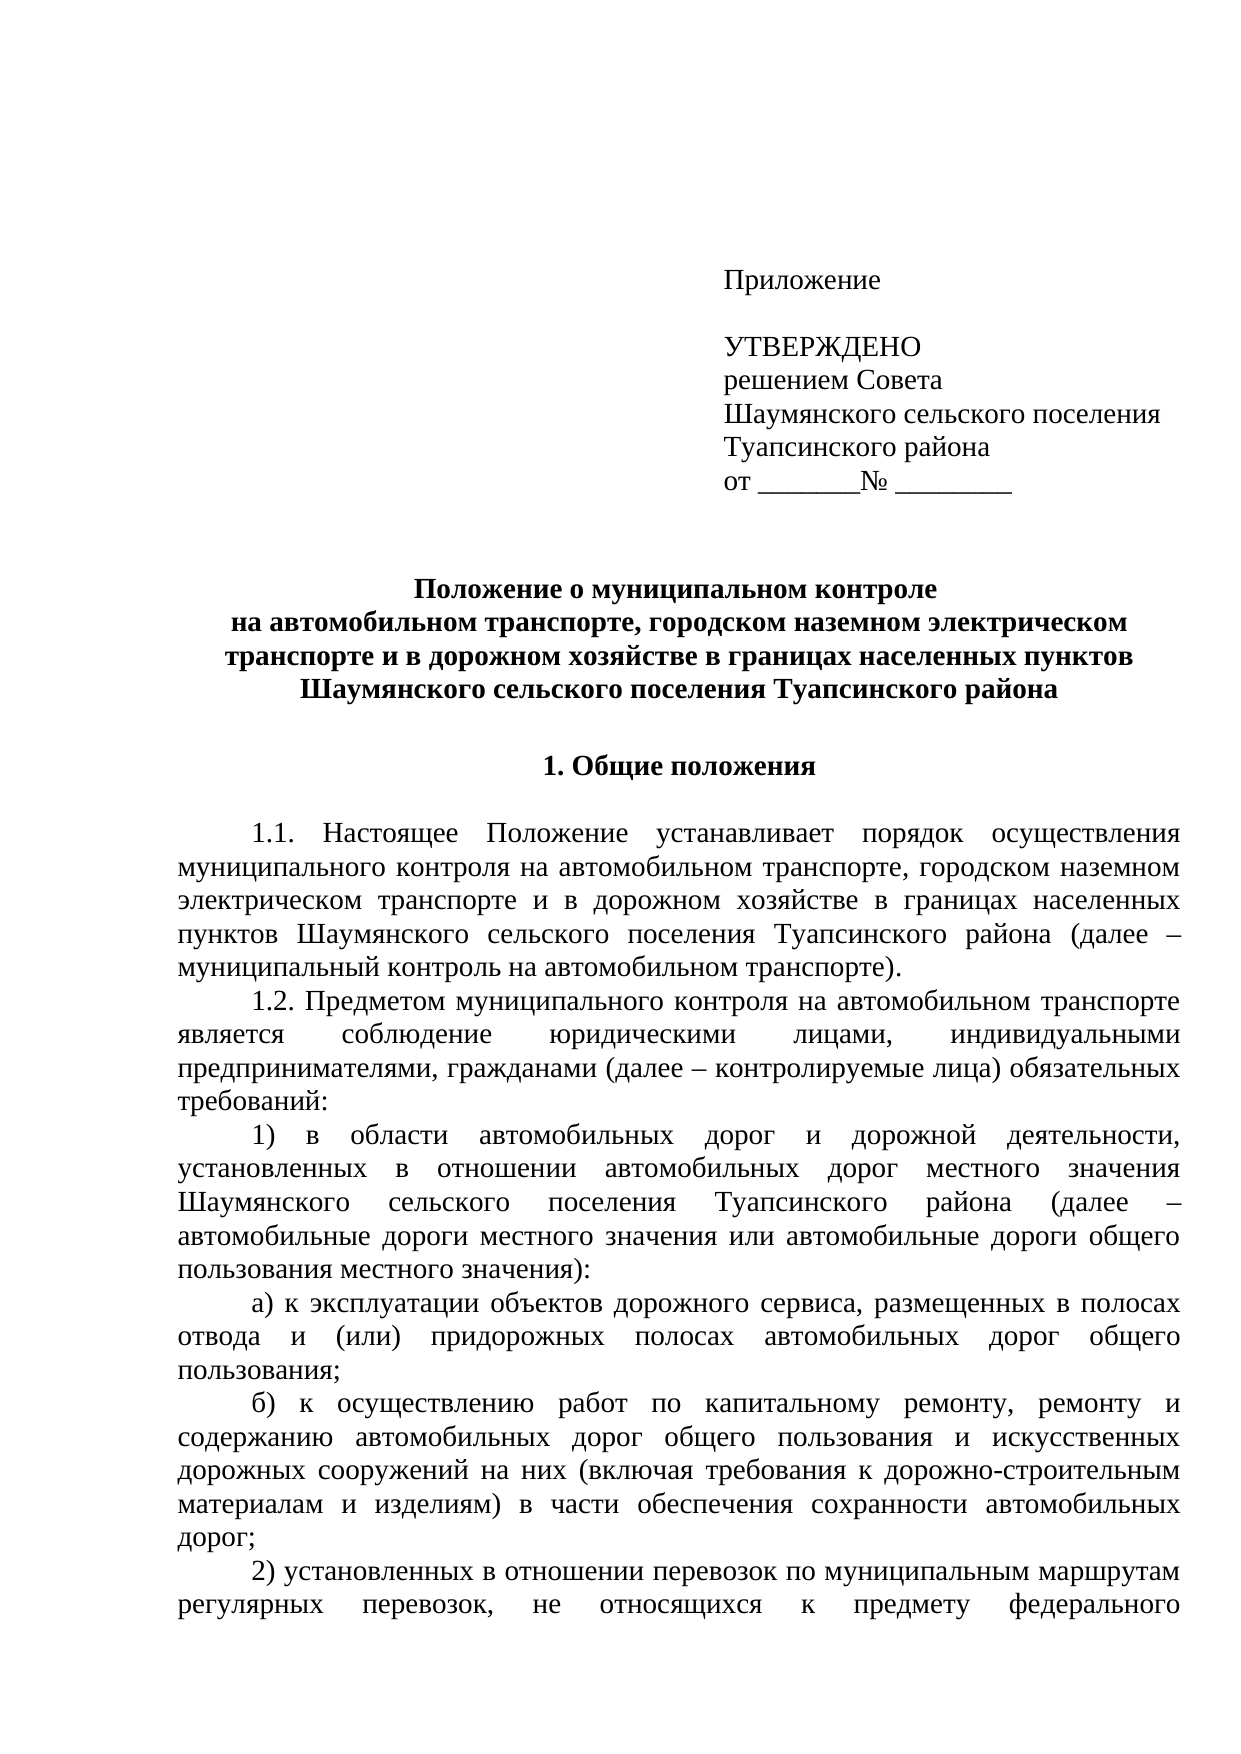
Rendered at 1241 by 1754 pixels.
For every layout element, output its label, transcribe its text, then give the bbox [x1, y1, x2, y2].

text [177, 1553, 1181, 1620]
text Шаумянского сельского поселения [723, 396, 1181, 429]
text решением Совета [709, 362, 1181, 396]
text Положение о муниципальном контроле на автомобильном транспорте, городском наземном электрическом транспорте и в дорожном хозяйстве в границах населенных пунктов Шаумянского сельского поселения Туапсинского района [177, 571, 1181, 705]
text а) к эксплуатации объектов дорожного сервиса, размещенных в полосах отвода и (или) придорожных полосах автомобильных дорог общего пользования; [177, 1285, 1181, 1385]
text 1. Общие положения [177, 748, 1181, 782]
text 1) в области автомобильных дорог и дорожной деятельности, установленных в отношении автомобильных дорог местного значения Шаумянского сельского поселения Туапсинского района (далее – автомобильные дороги местного значения или автомобильные дороги общего пользования местного значения): [177, 1117, 1181, 1285]
text б) к осуществлению работ по капитальному ремонту, ремонту и содержанию автомобильных дорог общего пользования и искусственных дорожных сооружений на них (включая требования к дорожно-строительным материалам и изделиям) в части обеспечения сохранности автомобильных дорог; [177, 1385, 1181, 1553]
text 1.2. Предметом муниципального контроля на автомобильном транспорте является соблюдение юридическими лицами, индивидуальными предпринимателями, гражданами (далее – контролируемые лица) обязательных требований: [177, 983, 1181, 1117]
text Туапсинского района от _______№ ________ [709, 429, 1181, 497]
text УТВЕРЖДЕНО [709, 329, 1181, 362]
text Приложение [709, 262, 1181, 295]
text 1.1. Настоящее Положение устанавливает порядок осуществления муниципального контроля на автомобильном транспорте, городском наземном электрическом транспорте и в дорожном хозяйстве в границах населенных пунктов Шаумянского сельского поселения Туапсинского района (далее – муниципальный контроль на автомобильном транспорте). [177, 815, 1181, 983]
